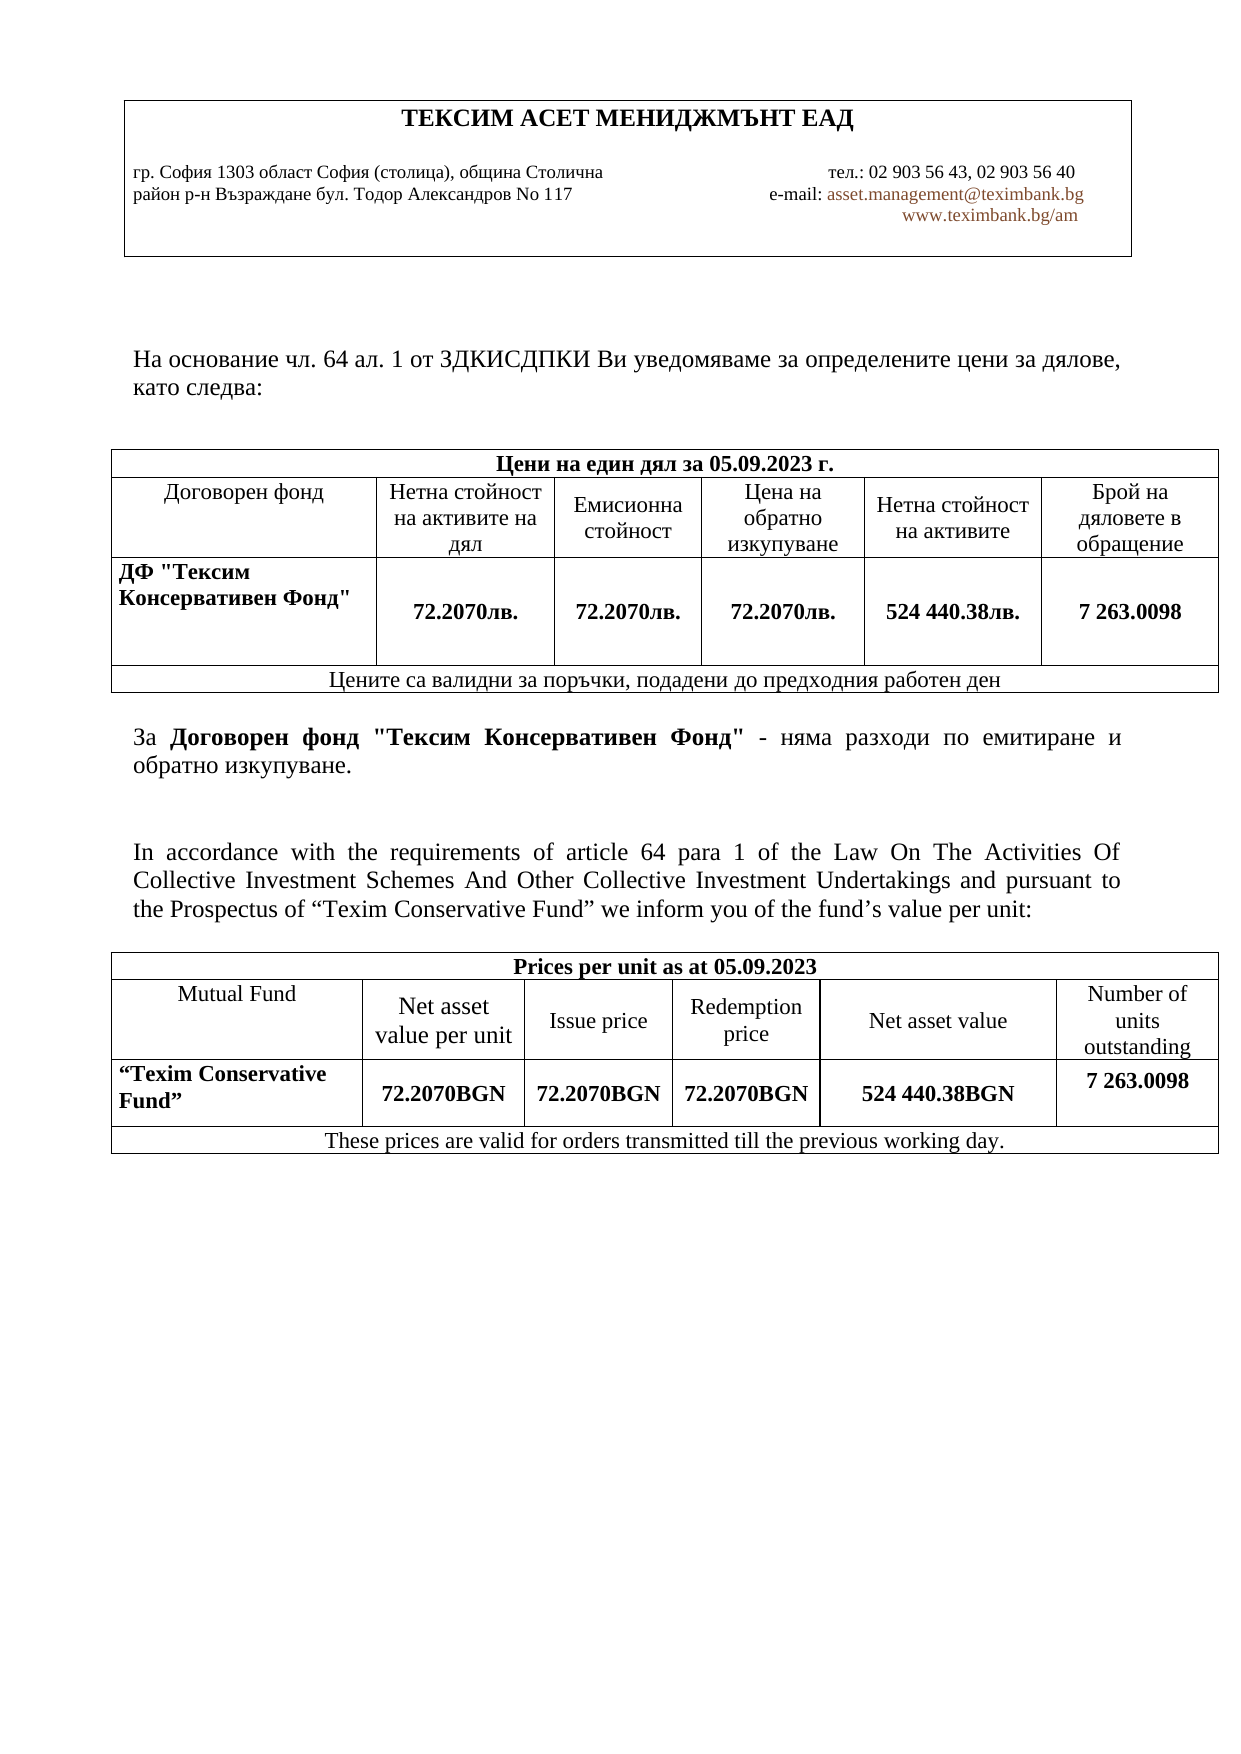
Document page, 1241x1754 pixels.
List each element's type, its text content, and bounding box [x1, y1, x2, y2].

table_cell “Texim Conservative Fund” [112, 1060, 362, 1126]
table_cell 72.2070лв. [702, 558, 864, 665]
table_cell Брой на дяловете в обращение [1042, 478, 1218, 557]
table_cell Mutual Fund [112, 980, 362, 1059]
table_cell 72.2070лв. [555, 558, 701, 665]
table_cell 524 440.38BGN [821, 1060, 1056, 1126]
table_cell 524 440.38лв. [865, 558, 1041, 665]
table_header Prices per unit as at 05.09.2023 [112, 953, 1218, 979]
table_cell 72.2070BGN [363, 1060, 524, 1126]
table_cell Net asset value [821, 980, 1056, 1059]
table_cell 72.2070лв. [377, 558, 554, 665]
table_cell Договорен фонд [112, 478, 376, 557]
table_cell Number of units outstanding [1057, 980, 1218, 1059]
table_cell 7 263.0098 [1042, 558, 1218, 665]
text На основание чл. 64 ал. 1 от ЗДКИСДПКИ Ви уведомяваме за определените цени за дялове, като следва: [133, 344, 1122, 401]
table_cell Net asset value per unit [363, 980, 524, 1059]
text www.teximbank.bg/am [125, 201, 1131, 256]
text ТЕКСИМ АСЕТ МЕНИДЖМЪНТ ЕАД [125, 101, 1131, 132]
table_cell Цените са валидни за поръчки, подадени до предходния работен ден [112, 666, 1218, 692]
table_cell Issue price [525, 980, 672, 1059]
table_cell 7 263.0098 [1057, 1060, 1218, 1126]
table_cell ДФ "Тексим Консервативен Фонд" [112, 558, 376, 665]
table_cell Redemption price [673, 980, 819, 1059]
text За Договорен фонд "Тексим Консервативен Фонд" - няма разходи по емитиране и обратно изкупуване. [133, 722, 1122, 779]
table_cell Нетна стойност на активите на дял [377, 478, 554, 557]
table_cell Емисионна стойност [555, 478, 701, 557]
table_cell 72.2070BGN [525, 1060, 672, 1126]
text In accordance with the requirements of article 64 para 1 of the Law On The Activities Of Collective Investment Schemes And Other Collective Investment Undertakings and pursuant to the Prospectus of “Texim Conservative Fund” we inform you of the fund’s value per unit: [133, 837, 1122, 923]
table_cell These prices are valid for orders transmitted till the previous working day. [112, 1127, 1218, 1153]
table_cell 72.2070BGN [673, 1060, 819, 1126]
table_cell Нетна стойност на активите [865, 478, 1041, 557]
text гр. София 1303 област София (столица), община Столична тел.: 02 903 56 43, 02 903 56 40 район р-н Възраждане бул. Тодор Александров No 117 e-mail: asset.management@teximbank.bg [133, 161, 1122, 201]
table_header Цени на един дял за 05.09.2023 г. [112, 450, 1218, 477]
table_cell Цена на обратно изкупуване [702, 478, 864, 557]
